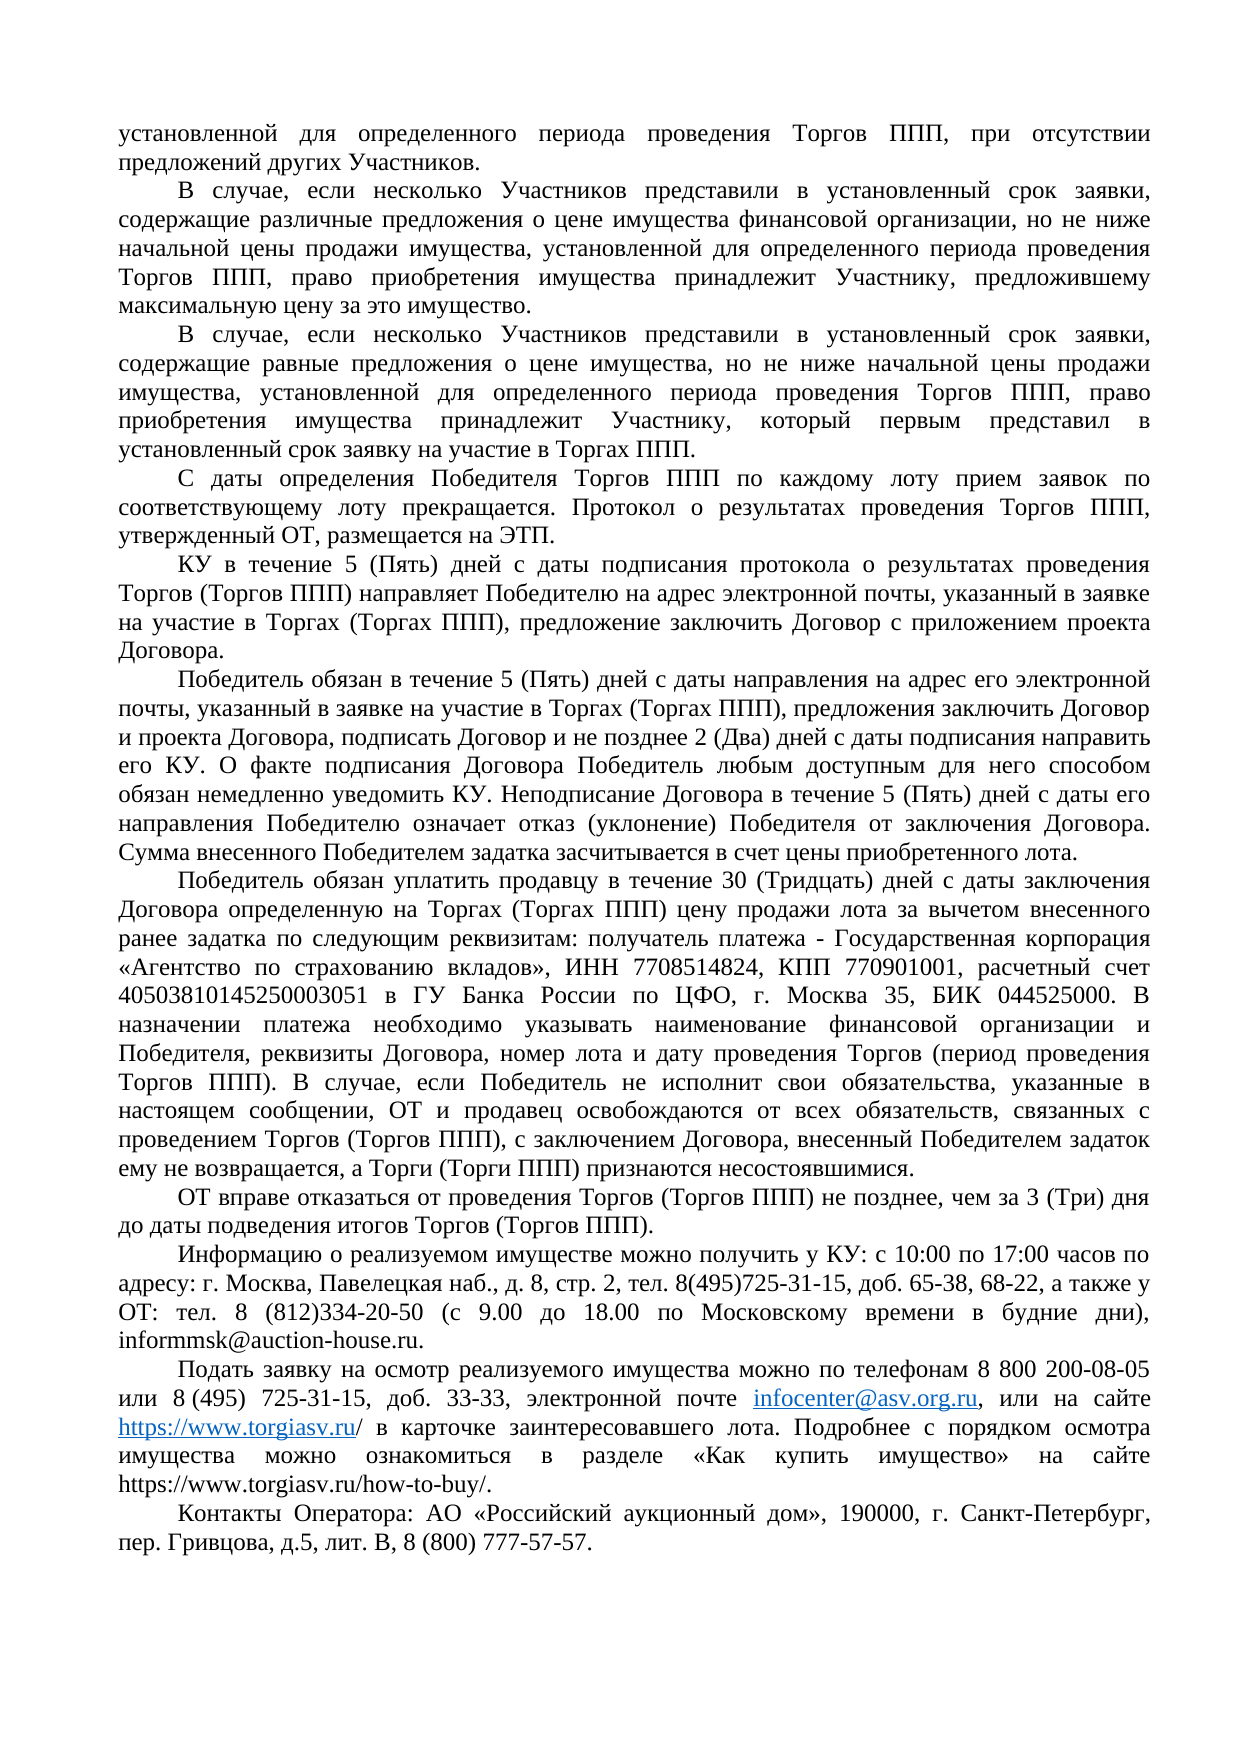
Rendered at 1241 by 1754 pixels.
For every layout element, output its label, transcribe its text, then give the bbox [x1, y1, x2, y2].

text Информацию о реализуемом имуществе можно получить у КУ: с 10:00 по 17:00 часов по адресу: г. Москва, Павелецкая наб., д. 8, стр. 2, тел. 8(495)725-31-15, доб. 65-38, 68-22, а также у ОТ: тел. 8 (812)334-20-50 (с 9.00 до 18.00 по Московскому времени в будние дни), informmsk@auction-house.ru. [118, 1239, 1151, 1354]
text В случае, если несколько Участников представили в установленный срок заявки, содержащие равные предложения о цене имущества, но не ниже начальной цены продажи имущества, установленной для определенного периода проведения Торгов ППП, право приобретения имущества принадлежит Участнику, который первым представил в установленный срок заявку на участие в Торгах ППП. [118, 319, 1151, 463]
text С даты определения Победителя Торгов ППП по каждому лоту прием заявок по соответствующему лоту прекращается. Протокол о результатах проведения Торгов ППП, утвержденный ОТ, размещается на ЭТП. [118, 463, 1151, 549]
text ОТ вправе отказаться от проведения Торгов (Торгов ППП) не позднее, чем за 3 (Три) дня до даты подведения итогов Торгов (Торгов ППП). [118, 1182, 1151, 1239]
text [118, 118, 1151, 176]
text Контакты Оператора: АО «Российский аукционный дом», 190000, г. Санкт-Петербург, пер. Гривцова, д.5, лит. В, 8 (800) 777-57-57. [118, 1498, 1151, 1556]
text Победитель обязан в течение 5 (Пять) дней с даты направления на адрес его электронной почты, указанный в заявке на участие в Торгах (Торгах ППП), предложения заключить Договор и проекта Договора, подписать Договор и не позднее 2 (Два) дней с даты подписания направить его КУ. О факте подписания Договора Победитель любым доступным для него способом обязан немедленно уведомить КУ. Неподписание Договора в течение 5 (Пять) дней с даты его направления Победителю означает отказ (уклонение) Победителя от заключения Договора. Сумма внесенного Победителем задатка засчитывается в счет цены приобретенного лота. [118, 664, 1151, 866]
text В случае, если несколько Участников представили в установленный срок заявки, содержащие различные предложения о цене имущества финансовой организации, но не ниже начальной цены продажи имущества, установленной для определенного периода проведения Торгов ППП, право приобретения имущества принадлежит Участнику, предложившему максимальную цену за это имущество. [118, 176, 1151, 319]
text КУ в течение 5 (Пять) дней с даты подписания протокола о результатах проведения Торгов (Торгов ППП) направляет Победителю на адрес электронной почты, указанный в заявке на участие в Торгах (Торгах ППП), предложение заключить Договор с приложением проекта Договора. [118, 549, 1151, 664]
text Подать заявку на осмотр реализуемого имущества можно по телефонам 8 800 200-08-05 или 8 (495) 725-31-15, доб. 33-33, электронной почте infocenter@asv.org.ru, или на сайте https://www.torgiasv.ru/ в карточке заинтересовавшего лота. Подробнее с порядком осмотра имущества можно ознакомиться в разделе «Как купить имущество» на сайте https://www.torgiasv.ru/how-to-buy/. [118, 1354, 1151, 1498]
text Победитель обязан уплатить продавцу в течение 30 (Тридцать) дней с даты заключения Договора определенную на Торгах (Торгах ППП) цену продажи лота за вычетом внесенного ранее задатка по следующим реквизитам: получатель платежа - Государственная корпорация «Агентство по страхованию вкладов», ИНН 7708514824, КПП 770901001, расчетный счет 40503810145250003051 в ГУ Банка России по ЦФО, г. Москва 35, БИК 044525000. В назначении платежа необходимо указывать наименование финансовой организации и Победителя, реквизиты Договора, номер лота и дату проведения Торгов (период проведения Торгов ППП). В случае, если Победитель не исполнит свои обязательства, указанные в настоящем сообщении, ОТ и продавец освобождаются от всех обязательств, связанных с проведением Торгов (Торгов ППП), с заключением Договора, внесенный Победителем задаток ему не возвращается, а Торги (Торги ППП) признаются несостоявшимися. [118, 866, 1151, 1182]
